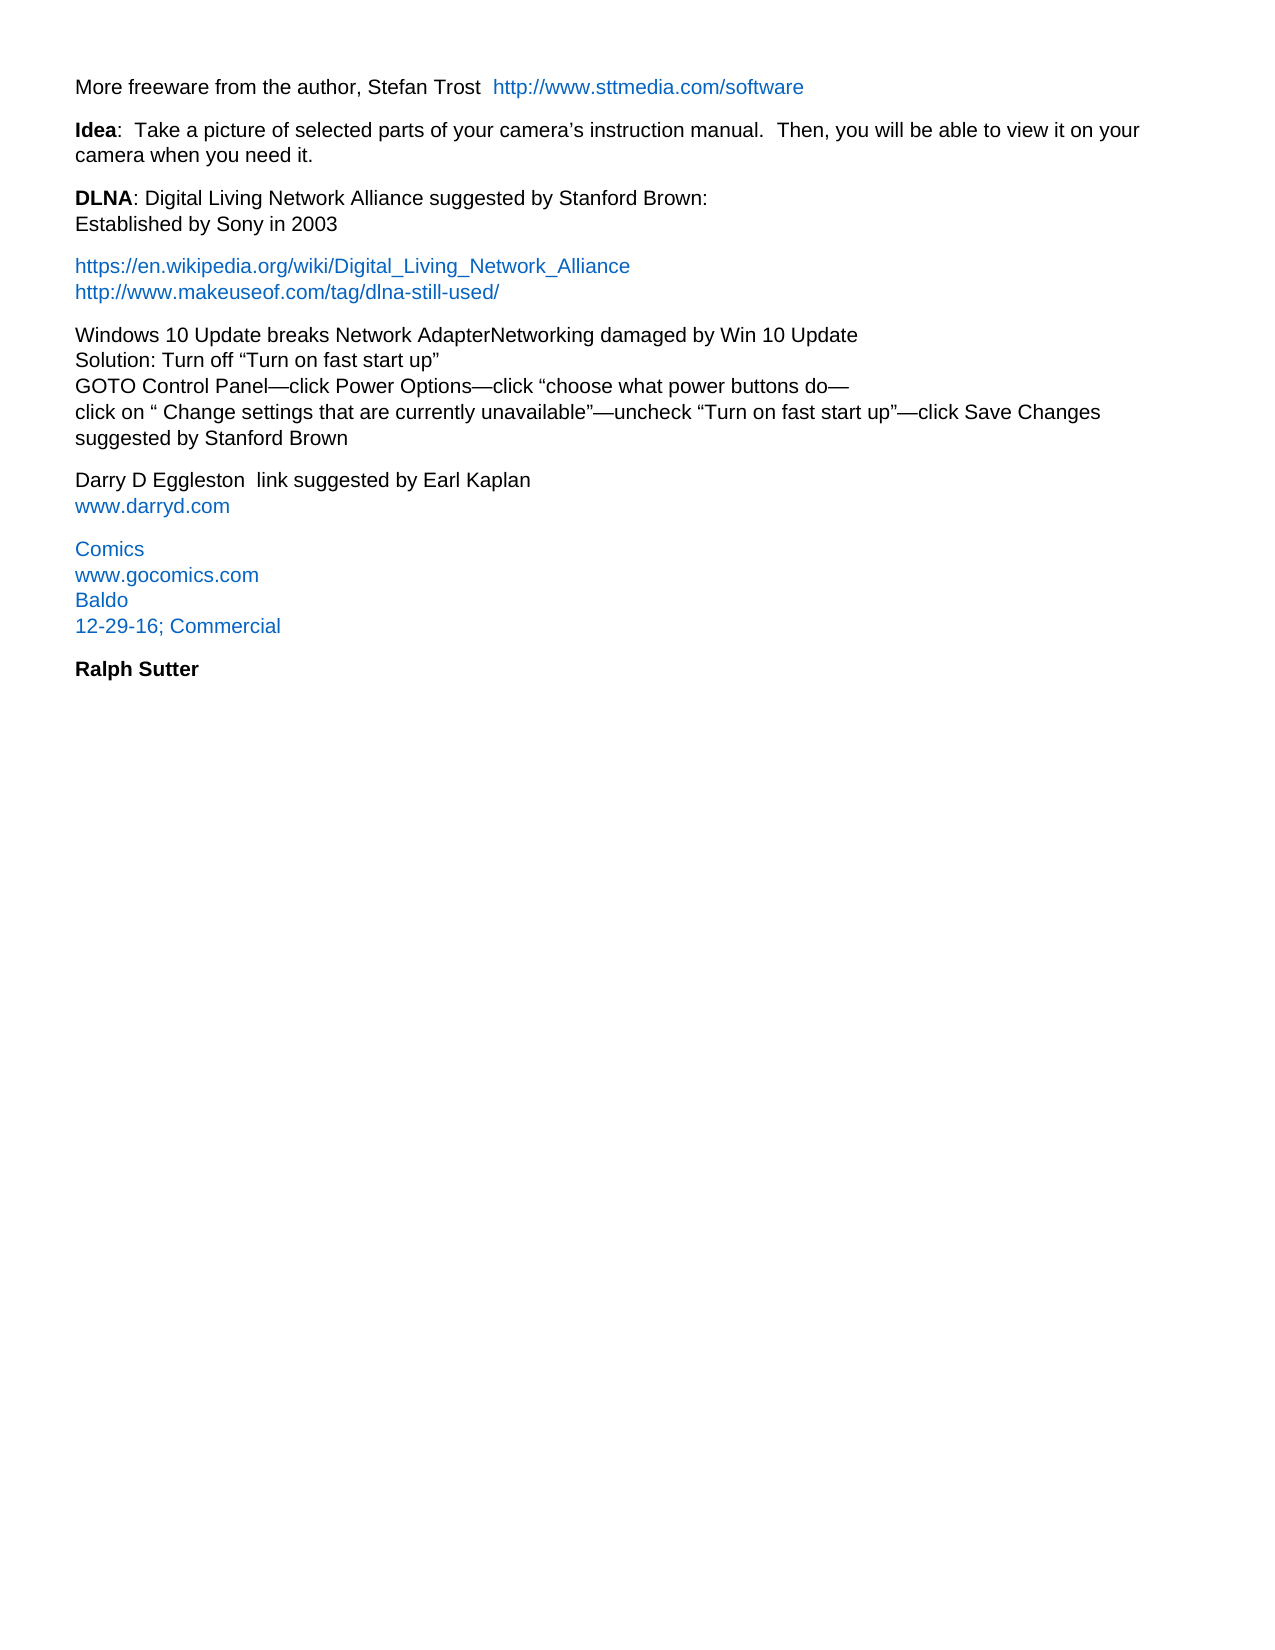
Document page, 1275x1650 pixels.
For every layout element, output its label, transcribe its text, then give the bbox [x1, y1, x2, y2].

text Darry D Eggleston link suggested by Earl Kaplan www.darryd.com [75, 468, 1200, 518]
text Idea: Take a picture of selected parts of your camera’s instruction manual. Then, you will be able to view it on your camera when you need it. [75, 117, 1200, 167]
text Ralph Sutter [75, 657, 1200, 681]
text More freeware from the author, Stefan Trost http://www.sttmedia.com/software [75, 75, 1200, 99]
text Windows 10 Update breaks Network AdapterNetworking damaged by Win 10 Update Solution: Turn off “Turn on fast start up” GOTO Control Panel—click Power Options—click “choose what power buttons do— click on “ Change settings that are currently unavailable”—uncheck “Turn on fast start up”—click Save Changes suggested by Stanford Brown [75, 322, 1200, 450]
text Comics www.gocomics.com Baldo 12-29-16; Commercial [75, 537, 1200, 638]
text DLNA: Digital Living Network Alliance suggested by Stanford Brown: Established by Sony in 2003 [75, 186, 1200, 236]
text https://en.wikipedia.org/wiki/Digital_Living_Network_Alliance http://www.makeuseof.com/tag/dlna-still-used/ [75, 254, 1200, 304]
